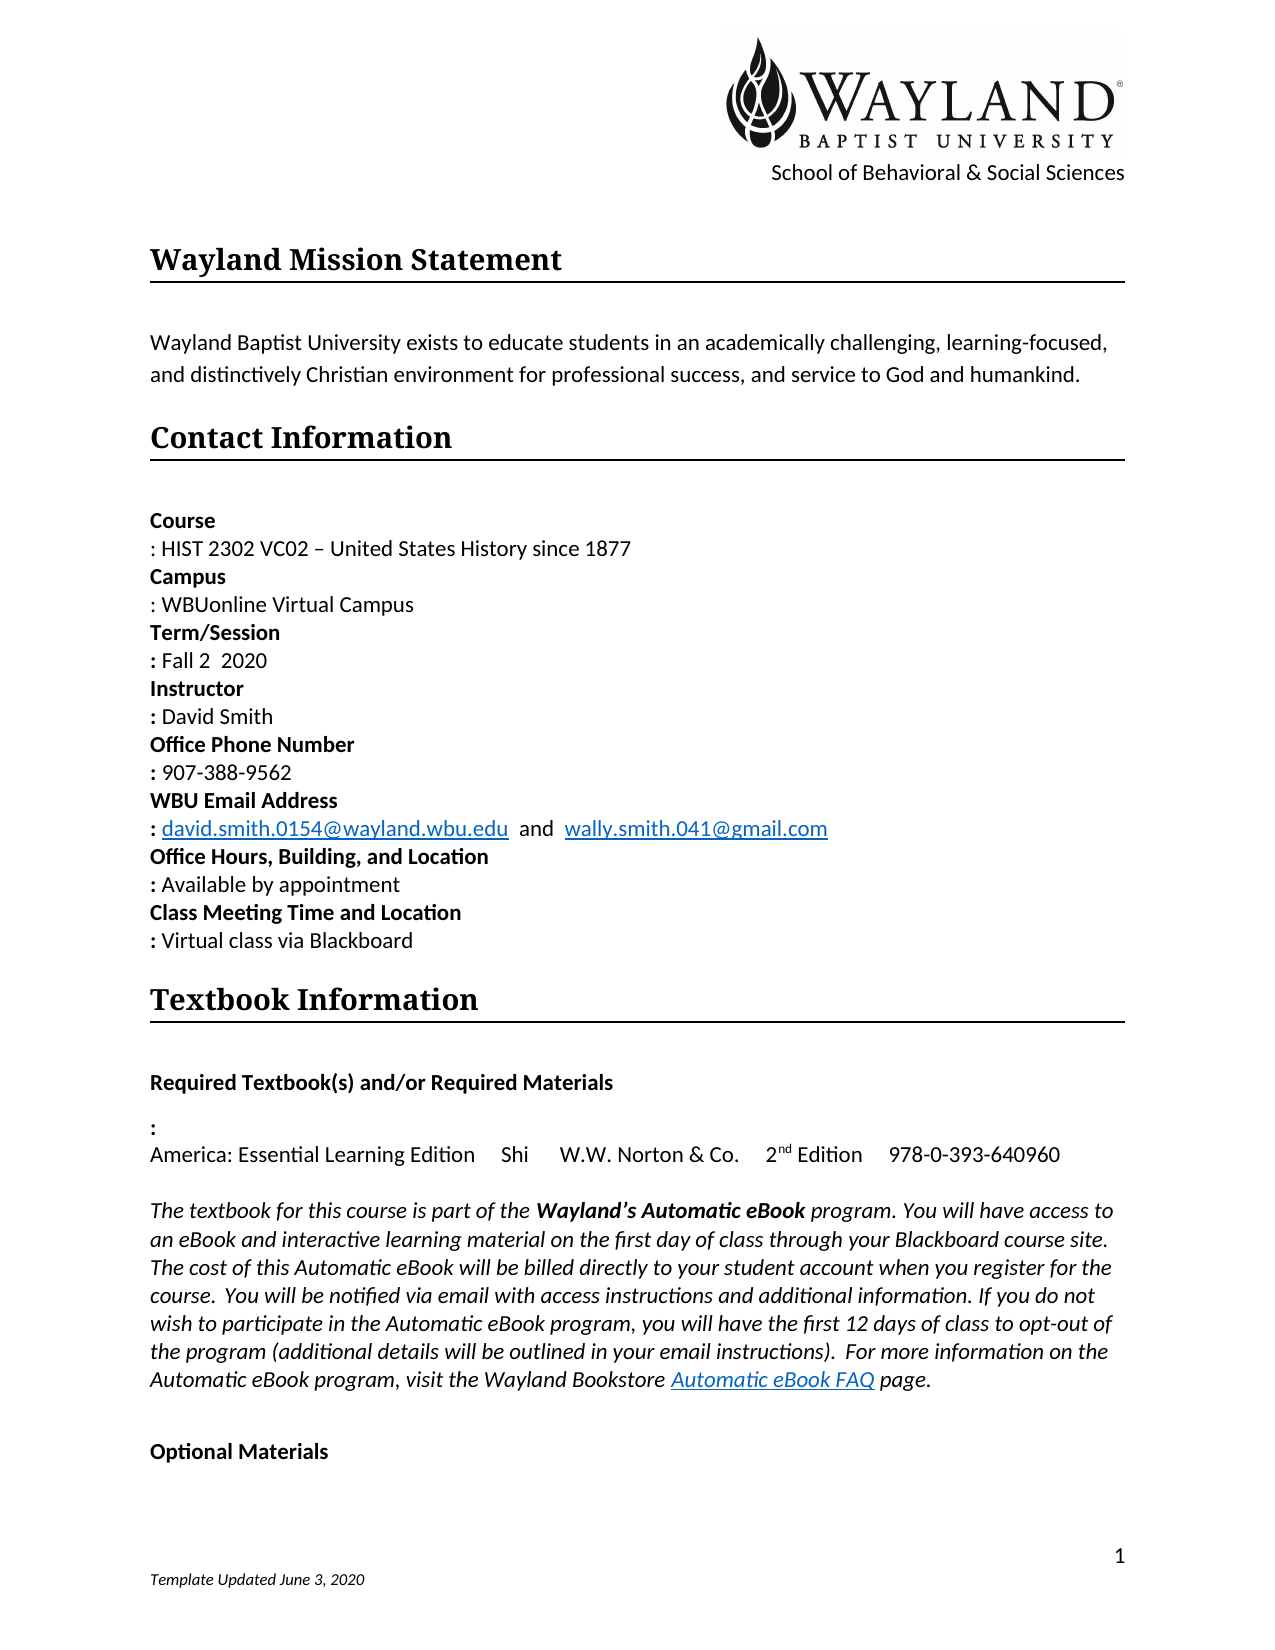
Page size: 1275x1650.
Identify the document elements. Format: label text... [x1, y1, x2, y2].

text : 907-388-9562 [150, 758, 1125, 786]
subtitle Contact Information [150, 417, 1125, 459]
text : Fall 2 2020 [150, 646, 1125, 674]
text : HIST 2302 VC02 – United States History since 1877 [150, 534, 1125, 562]
picture [721, 30, 1125, 159]
text Office Phone Number [150, 730, 1125, 758]
text WBU Email Address [150, 786, 1125, 814]
text : David Smith [150, 702, 1125, 730]
subtitle Wayland Mission Statement [150, 239, 1125, 281]
text Class Meeting Time and Location [150, 898, 1125, 926]
text : WBUonline Virtual Campus [150, 590, 1125, 618]
text Wayland Baptist University exists to educate students in an academically challenging, learning-focused, and distinctively Christian environment for professional success, and service to God and humankind. [150, 328, 1125, 388]
text Instructor [150, 674, 1125, 702]
subtitle Textbook Information [150, 979, 1125, 1021]
text Term/Session [150, 618, 1125, 646]
text Campus [150, 562, 1125, 590]
text America: Essential Learning Edition Shi W.W. Norton & Co. 2nd Edition 978-0-393-640960 [150, 1141, 1125, 1169]
text Office Hours, Building, and Location [150, 842, 1125, 870]
text Required Textbook(s) and/or Required Materials [150, 1068, 1125, 1096]
text : Virtual class via Blackboard [150, 926, 1125, 954]
text The textbook for this course is part of the Wayland’s Automatic eBook program. You will have access to an eBook and interactive learning material on the first day of class through your Blackboard course site. The cost of this Automatic eBook will be billed directly to your student account when you register for the course. You will be notified via email with access instructions and additional information. If you do not wish to participate in the Automatic eBook program, you will have the first 12 days of class to opt-out of the program (additional details will be outlined in your email instructions). For more information on the Automatic eBook program, visit the Wayland Bookstore Automatic eBook FAQ page. [150, 1197, 1125, 1393]
text : [150, 1113, 1125, 1141]
text : david.smith.0154@wayland.wbu.edu and wally.smith.041@gmail.com [150, 814, 1125, 842]
text Course [150, 506, 1125, 534]
text : Available by appointment [150, 870, 1125, 898]
text Optional Materials [150, 1437, 1125, 1466]
